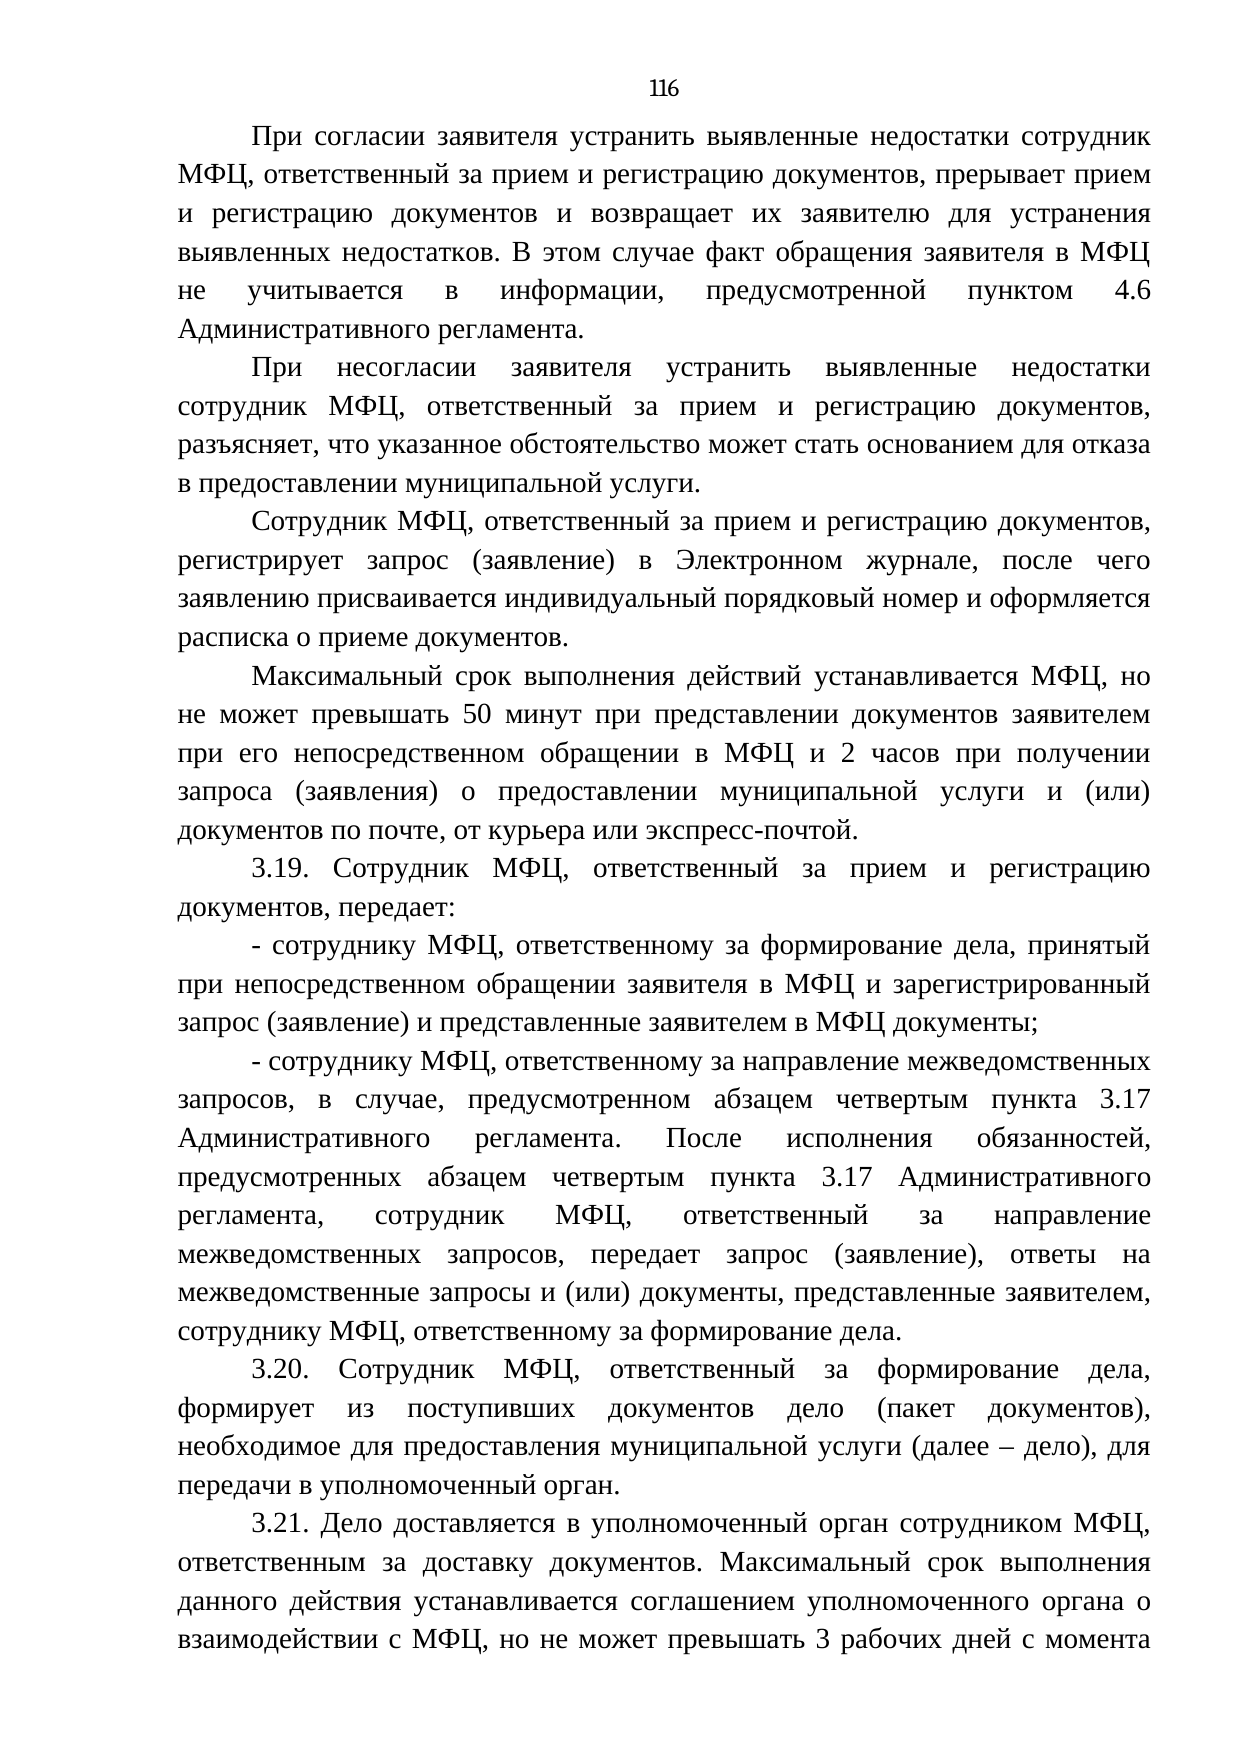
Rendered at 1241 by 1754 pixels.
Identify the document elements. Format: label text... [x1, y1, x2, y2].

text Максимальный срок выполнения действий устанавливается МФЦ, но не может превышать 50 минут при представлении документов заявителем при его непосредственном обращении в МФЦ и 2 часов при получении запроса (заявления) о предоставлении муниципальной услуги и (или) документов по почте, от курьера или экспресс-почтой. [177, 658, 1152, 845]
text При несогласии заявителя устранить выявленные недостатки сотрудник МФЦ, ответственный за прием и регистрацию документов, разъясняет, что указанное обстоятельство может стать основанием для отказа в предоставлении муниципальной услуги. [177, 349, 1152, 498]
text 3.20. Сотрудник МФЦ, ответственный за формирование дела, формирует из поступивших документов дело (пакет документов), необходимое для предоставления муниципальной услуги (далее – дело), для передачи в уполномоченный орган. [177, 1351, 1152, 1501]
text - сотруднику МФЦ, ответственному за направление межведомственных запросов, в случае, предусмотренном абзацем четвертым пункта 3.17 Административного регламента. После исполнения обязанностей, предусмотренных абзацем четвертым пункта 3.17 Административного регламента, сотрудник МФЦ, ответственный за направление межведомственных запросов, передает запрос (заявление), ответы на межведомственные запросы и (или) документы, представленные заявителем, сотруднику МФЦ, ответственному за формирование дела. [177, 1043, 1152, 1346]
text Сотрудник МФЦ, ответственный за прием и регистрацию документов, регистрирует запрос (заявление) в Электронном журнале, после чего заявлению присваивается индивидуальный порядковый номер и оформляется расписка о приеме документов. [177, 503, 1152, 653]
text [177, 1506, 1152, 1655]
text При согласии заявителя устранить выявленные недостатки сотрудник МФЦ, ответственный за прием и регистрацию документов, прерывает прием и регистрацию документов и возвращает их заявителю для устранения выявленных недостатков. В этом случае факт обращения заявителя в МФЦ не учитывается в информации, предусмотренной пунктом 4.6 Административного регламента. [177, 118, 1152, 344]
text 3.19. Сотрудник МФЦ, ответственный за прием и регистрацию документов, передает: [177, 850, 1152, 922]
text - сотруднику МФЦ, ответственному за формирование дела, принятый при непосредственном обращении заявителя в МФЦ и зарегистрированный запрос (заявление) и представленные заявителем в МФЦ документы; [177, 927, 1152, 1038]
